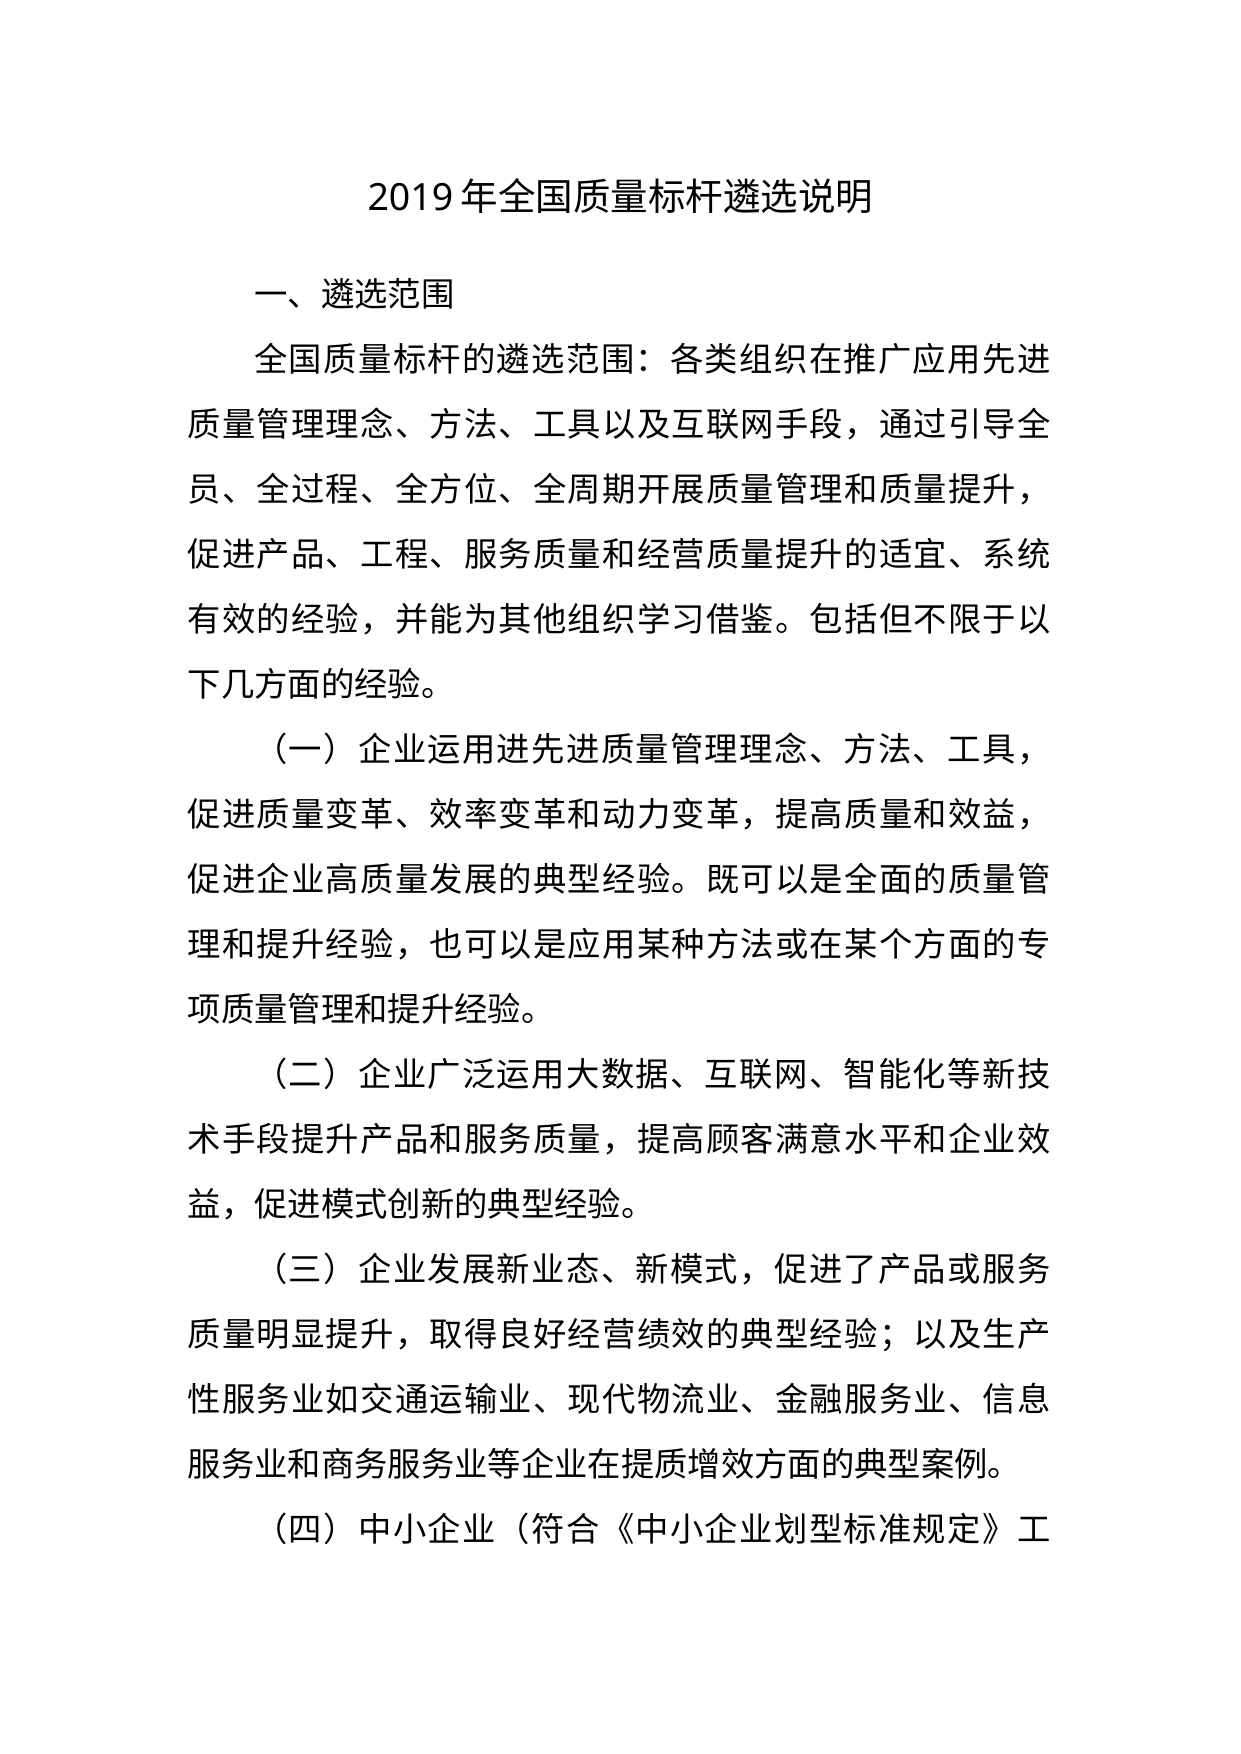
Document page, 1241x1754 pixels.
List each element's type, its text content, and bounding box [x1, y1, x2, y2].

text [187, 1494, 1053, 1559]
text 一、遴选范围 [187, 259, 1053, 324]
text （一）企业运用进先进质量管理理念、方法、工具，促进质量变革、效率变革和动力变革，提高质量和效益，促进企业高质量发展的典型经验。既可以是全面的质量管理和提升经验，也可以是应用某种方法或在某个方面的专项质量管理和提升经验。 [187, 714, 1053, 1039]
text （二）企业广泛运用大数据、互联网、智能化等新技术手段提升产品和服务质量，提高顾客满意水平和企业效益，促进模式创新的典型经验。 [187, 1039, 1053, 1234]
text 2019年全国质量标杆遴选说明 [187, 162, 1053, 227]
text （三）企业发展新业态、新模式，促进了产品或服务质量明显提升，取得良好经营绩效的典型经验；以及生产性服务业如交通运输业、现代物流业、金融服务业、信息服务业和商务服务业等企业在提质增效方面的典型案例。 [187, 1234, 1053, 1494]
text 全国质量标杆的遴选范围：各类组织在推广应用先进质量管理理念、方法、工具以及互联网手段，通过引导全员、全过程、全方位、全周期开展质量管理和质量提升，促进产品、工程、服务质量和经营质量提升的适宜、系统、有效的经验，并能为其他组织学习借鉴。包括但不限于以下几方面的经验。 [187, 324, 1053, 714]
